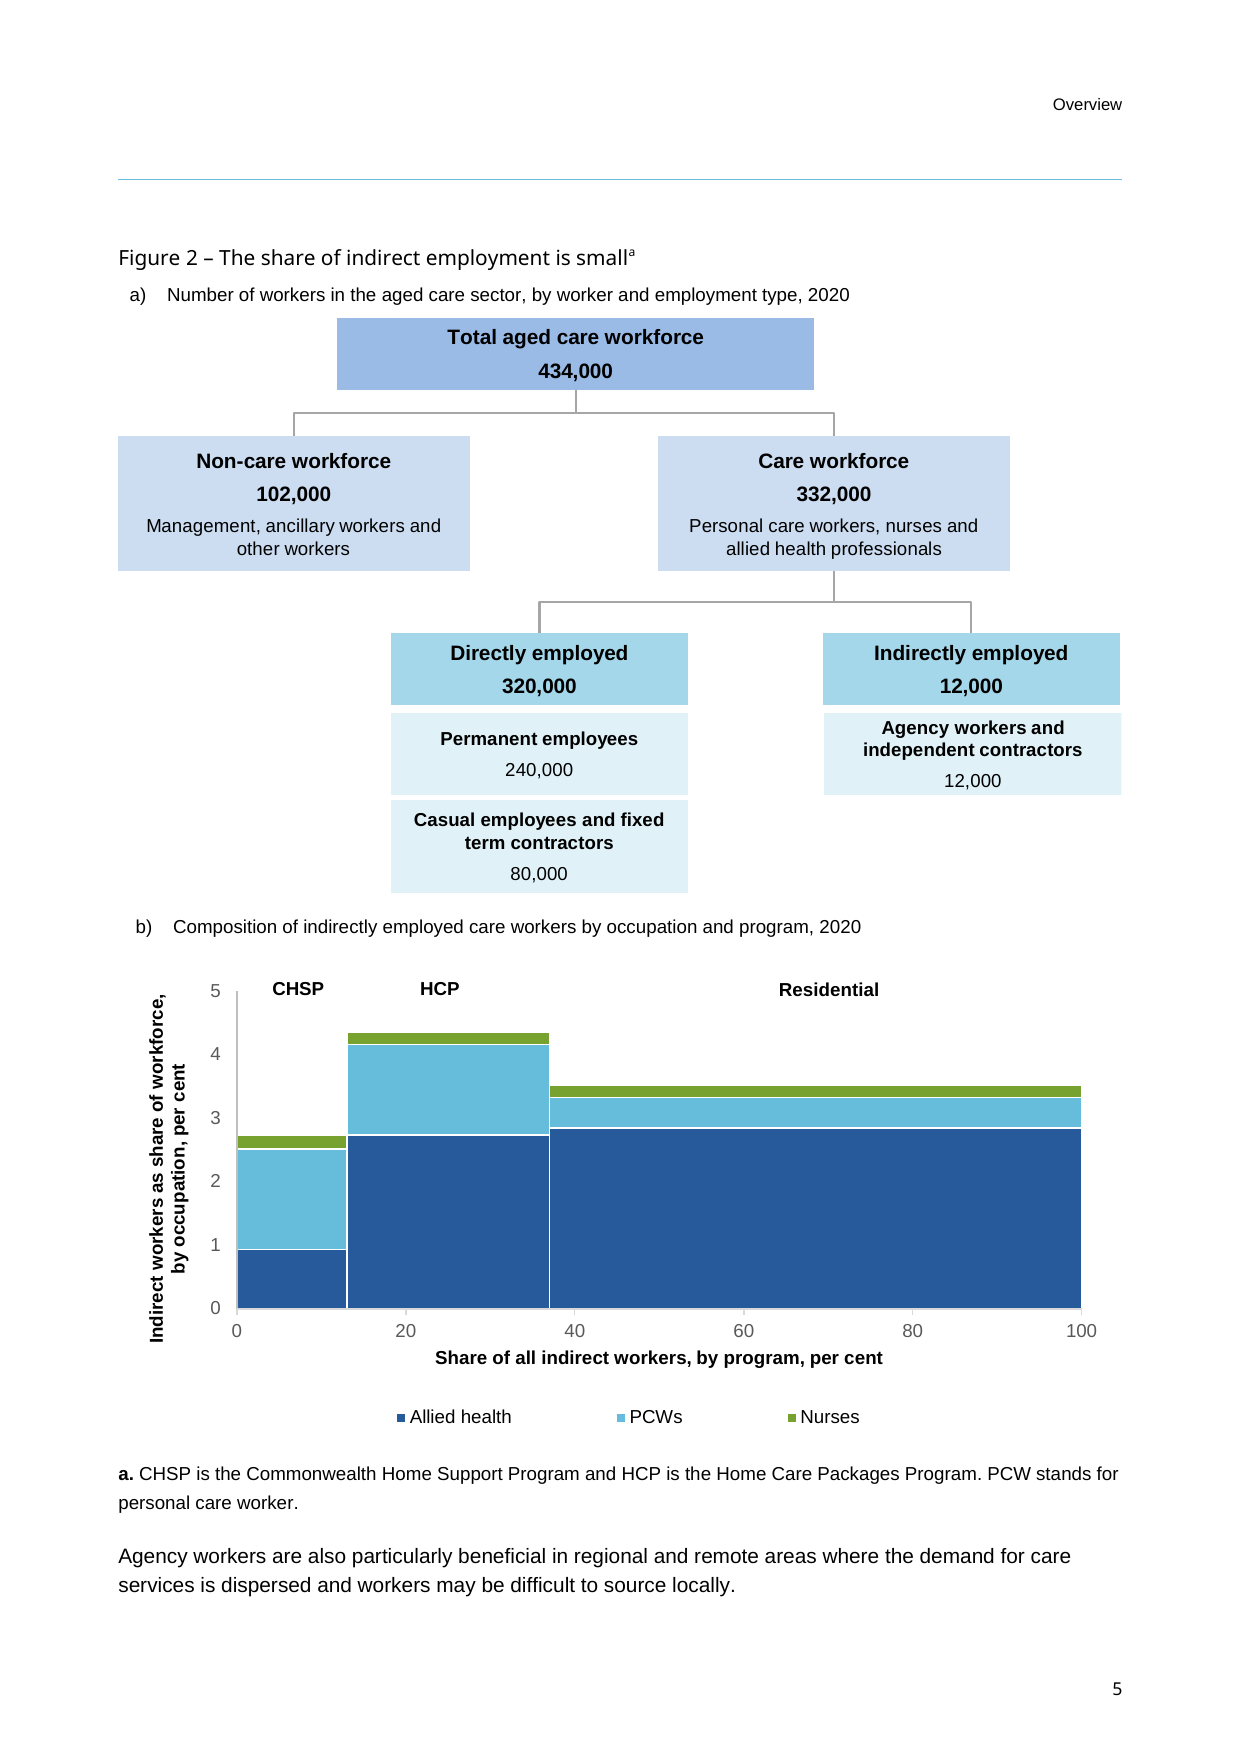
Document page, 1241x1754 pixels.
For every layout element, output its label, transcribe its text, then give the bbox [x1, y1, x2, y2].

table_header Number of workers in the aged care sector, by worker and employment type, 2020 [118, 276, 1122, 908]
text a. CHSP is the Commonwealth Home Support Program and HCP is the Home Care Packages Program. PCW stands for personal care worker. [118, 1455, 1122, 1513]
subtitle Figure 2 – The share of indirect employment is smalla [118, 242, 1122, 272]
table_cell Composition of indirectly employed care workers by occupation and program, 2020 [118, 908, 1122, 1442]
text Agency workers are also particularly beneficial in regional and remote areas where the demand for care services is dispersed and workers may be difficult to source locally. [118, 1538, 1122, 1597]
